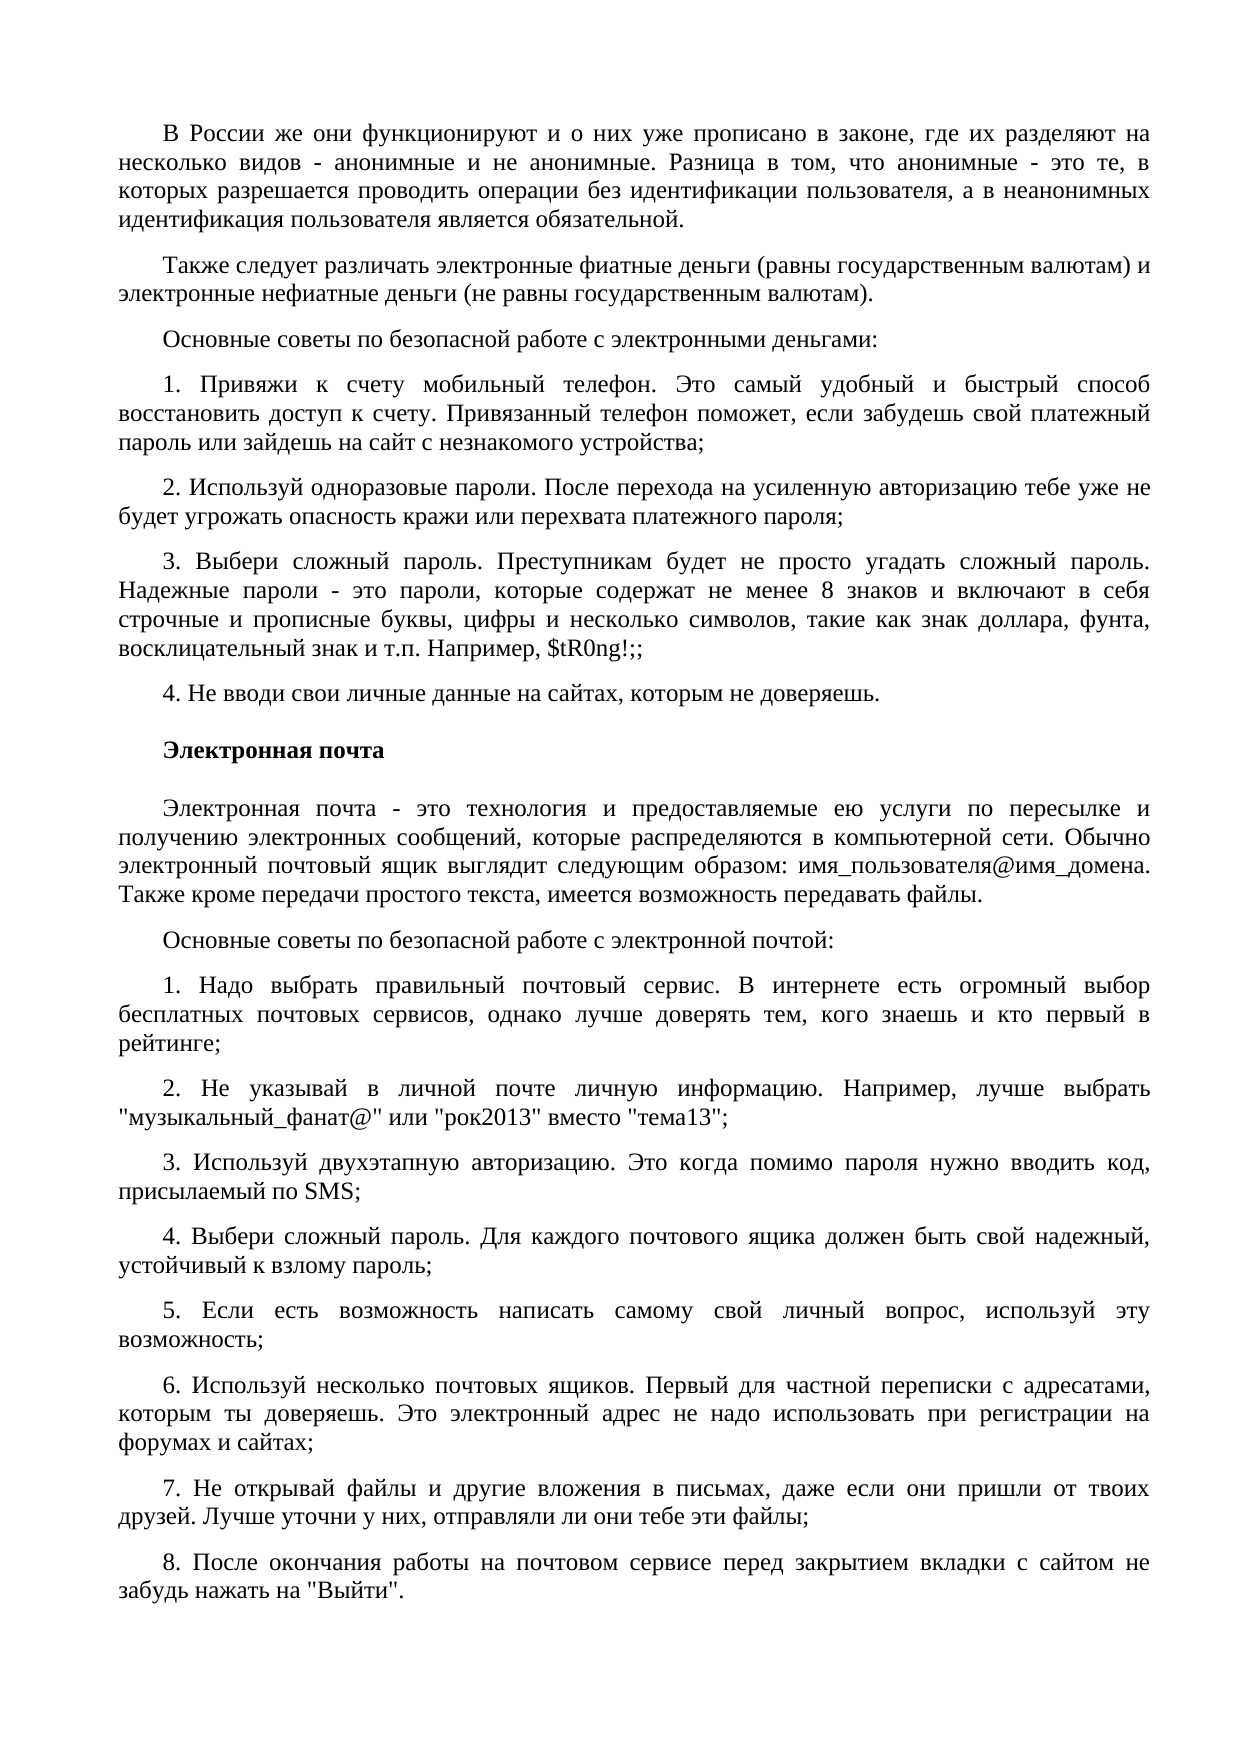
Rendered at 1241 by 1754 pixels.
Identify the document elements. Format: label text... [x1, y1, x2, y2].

text Основные советы по безопасной работе с электронной почтой: [118, 925, 1152, 953]
text 1. Привяжи к счету мобильный телефон. Это самый удобный и быстрый способ восстановить доступ к счету. Привязанный телефон поможет, если забудешь свой платежный пароль или зайдешь на сайт с незнакомого устройства; [118, 369, 1152, 456]
text 8. После окончания работы на почтовом сервисе перед закрытием вкладки с сайтом не забудь нажать на "Выйти". [118, 1547, 1152, 1604]
text 4. Выбери сложный пароль. Для каждого почтового ящика должен быть свой надежный, устойчивый к взлому пароль; [118, 1221, 1152, 1279]
text 3. Выбери сложный пароль. Преступникам будет не просто угадать сложный пароль. Надежные пароли - это пароли, которые содержат не менее 8 знаков и включают в себя строчные и прописные буквы, цифры и несколько символов, такие как знак доллара, фунта, восклицательный знак и т.п. Например, $tR0ng!;; [118, 546, 1152, 661]
text Также следует различать электронные фиатные деньги (равны государственным валютам) и электронные нефиатные деньги (не равны государственным валютам). [118, 250, 1152, 307]
text 7. Не открывай файлы и другие вложения в письмах, даже если они пришли от твоих друзей. Лучше уточни у них, отправляли ли они тебе эти файлы; [118, 1473, 1152, 1530]
text 5. Если есть возможность написать самому свой личный вопрос, используй эту возможность; [118, 1296, 1152, 1353]
text В России же они функционируют и о них уже прописано в законе, где их разделяют на несколько видов - анонимные и не анонимные. Разница в том, что анонимные - это те, в которых разрешается проводить операции без идентификации пользователя, а в неанонимных идентификация пользователя является обязательной. [118, 118, 1152, 233]
text 1. Надо выбрать правильный почтовый сервис. В интернете есть огромный выбор бесплатных почтовых сервисов, однако лучше доверять тем, кого знаешь и кто первый в рейтинге; [118, 970, 1152, 1056]
text 3. Используй двухэтапную авторизацию. Это когда помимо пароля нужно вводить код, присылаемый по SMS; [118, 1147, 1152, 1205]
text 4. Не вводи свои личные данные на сайтах, которым не доверяешь. [118, 678, 1152, 707]
text Электронная почта - это технология и предоставляемые ею услуги по пересылке и получению электронных сообщений, которые распределяются в компьютерной сети. Обычно электронный почтовый ящик выглядит следующим образом: имя_пользователя@имя_домена. Также кроме передачи простого текста, имеется возможность передавать файлы. [118, 793, 1152, 908]
text Основные советы по безопасной работе с электронными деньгами: [118, 324, 1152, 353]
text 2. Не указывай в личной почте личную информацию. Например, лучше выбрать "музыкальный_фанат@" или "рок2013" вместо "тема13"; [118, 1073, 1152, 1131]
text Электронная почта [118, 736, 1152, 764]
text 2. Используй одноразовые пароли. После перехода на усиленную авторизацию тебе уже не будет угрожать опасность кражи или перехвата платежного пароля; [118, 472, 1152, 530]
text 6. Используй несколько почтовых ящиков. Первый для частной переписки с адресатами, которым ты доверяешь. Это электронный адрес не надо использовать при регистрации на форумах и сайтах; [118, 1370, 1152, 1456]
